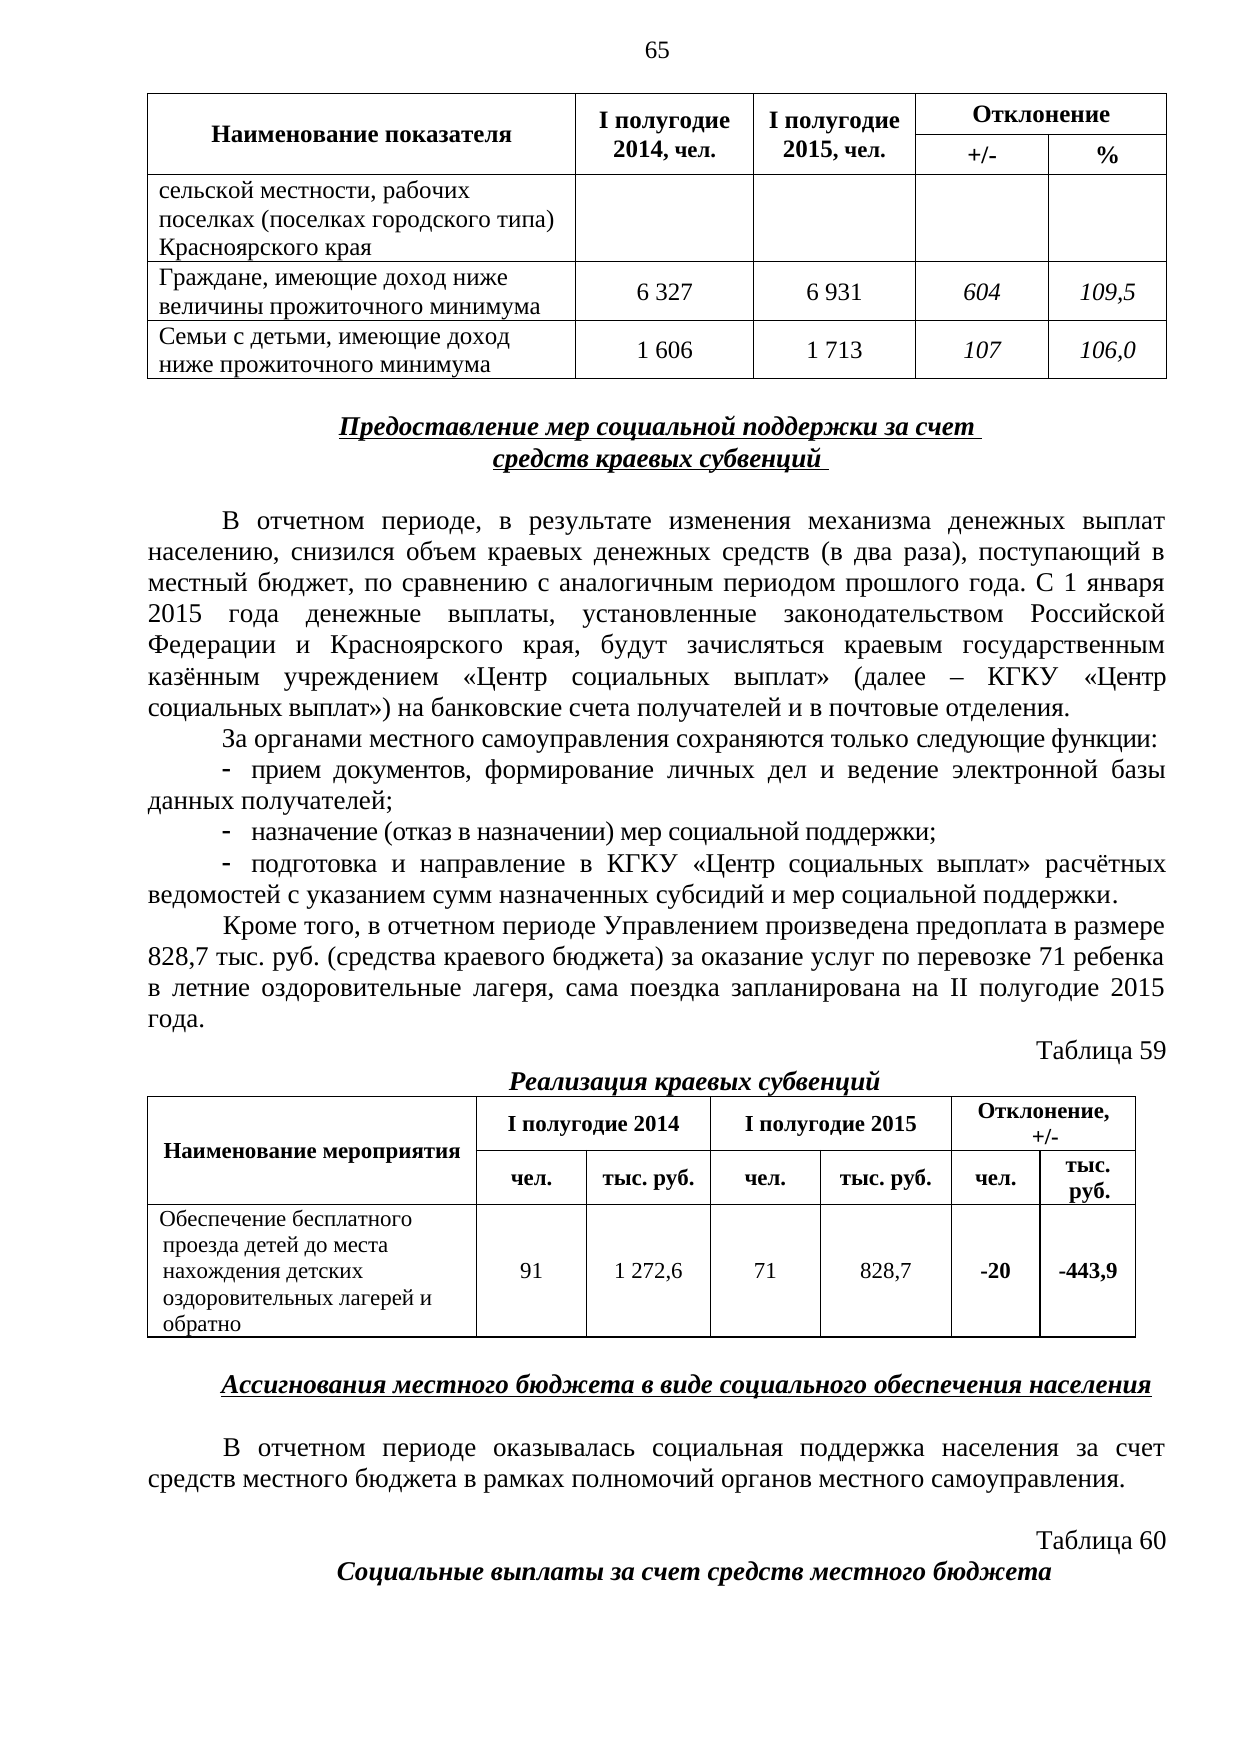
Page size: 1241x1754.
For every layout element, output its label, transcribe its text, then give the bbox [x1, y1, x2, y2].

list назначение (отказ в назначении) мер социальной поддержки; [148, 816, 1166, 847]
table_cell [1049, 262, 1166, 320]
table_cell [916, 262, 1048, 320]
text Предоставление мер социальной поддержки за счет [148, 411, 1166, 442]
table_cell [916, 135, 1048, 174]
text Ассигнования местного бюджета в виде социального обеспечения населения [148, 1368, 1166, 1400]
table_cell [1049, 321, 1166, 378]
text Таблица 59 [148, 1034, 1166, 1065]
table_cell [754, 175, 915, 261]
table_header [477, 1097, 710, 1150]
list Реализация краевых субвенций [223, 1065, 1166, 1096]
list подготовка и направление в КГКУ «Центр социальных выплат» расчётных ведомостей с указанием сумм назначенных субсидий и мер социальной поддержки. [148, 847, 1166, 909]
text За органами местного самоуправления сохраняются только следующие функции: [148, 722, 1166, 753]
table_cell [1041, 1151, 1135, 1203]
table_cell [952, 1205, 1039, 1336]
text В отчетном периоде, в результате изменения механизма денежных выплат населению, снизился объем краевых денежных средств (в два раза), поступающий в местный бюджет, по сравнению с аналогичным периодом прошлого года. С 1 января 2015 года денежные выплаты, установленные законодательством Российской Федерации и Красноярского края, будут зачисляться краевым государственным казённым учреждением «Центр социальных выплат» (далее – КГКУ «Центр социальных выплат») на банковские счета получателей и в почтовые отделения. [148, 504, 1166, 722]
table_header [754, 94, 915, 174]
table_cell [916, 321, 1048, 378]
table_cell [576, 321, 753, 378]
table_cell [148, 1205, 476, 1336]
list Социальные выплаты за счет средств местного бюджета [223, 1555, 1166, 1587]
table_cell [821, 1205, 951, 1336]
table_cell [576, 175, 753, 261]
text В отчетном периоде оказывалась социальная поддержка населения за счет средств местного бюджета в рамках полномочий органов местного самоуправления. [148, 1431, 1166, 1493]
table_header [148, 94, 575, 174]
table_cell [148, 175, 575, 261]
list прием документов, формирование личных дел и ведение электронной базы данных получателей; [148, 753, 1166, 816]
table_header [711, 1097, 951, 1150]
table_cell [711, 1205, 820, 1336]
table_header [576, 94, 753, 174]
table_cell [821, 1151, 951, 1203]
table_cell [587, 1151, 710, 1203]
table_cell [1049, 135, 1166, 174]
text Таблица 60 [148, 1524, 1166, 1555]
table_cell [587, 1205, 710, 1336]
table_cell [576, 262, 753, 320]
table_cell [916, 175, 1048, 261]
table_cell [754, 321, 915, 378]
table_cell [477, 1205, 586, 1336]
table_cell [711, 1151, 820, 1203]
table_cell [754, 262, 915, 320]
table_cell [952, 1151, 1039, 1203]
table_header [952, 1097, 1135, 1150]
list Кроме того, в отчетном периоде Управлением произведена предоплата в размере 828,7 тыс. руб. (средства краевого бюджета) за оказание услуг по перевозке 71 ребенка в летние оздоровительные лагеря, сама поездка запланирована на II полугодие 2015 года. [148, 909, 1166, 1034]
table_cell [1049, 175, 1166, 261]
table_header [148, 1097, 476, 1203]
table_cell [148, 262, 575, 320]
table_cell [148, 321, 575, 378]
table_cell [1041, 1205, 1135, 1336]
text средств краевых субвенций [148, 442, 1166, 473]
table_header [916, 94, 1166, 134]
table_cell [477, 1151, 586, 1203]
